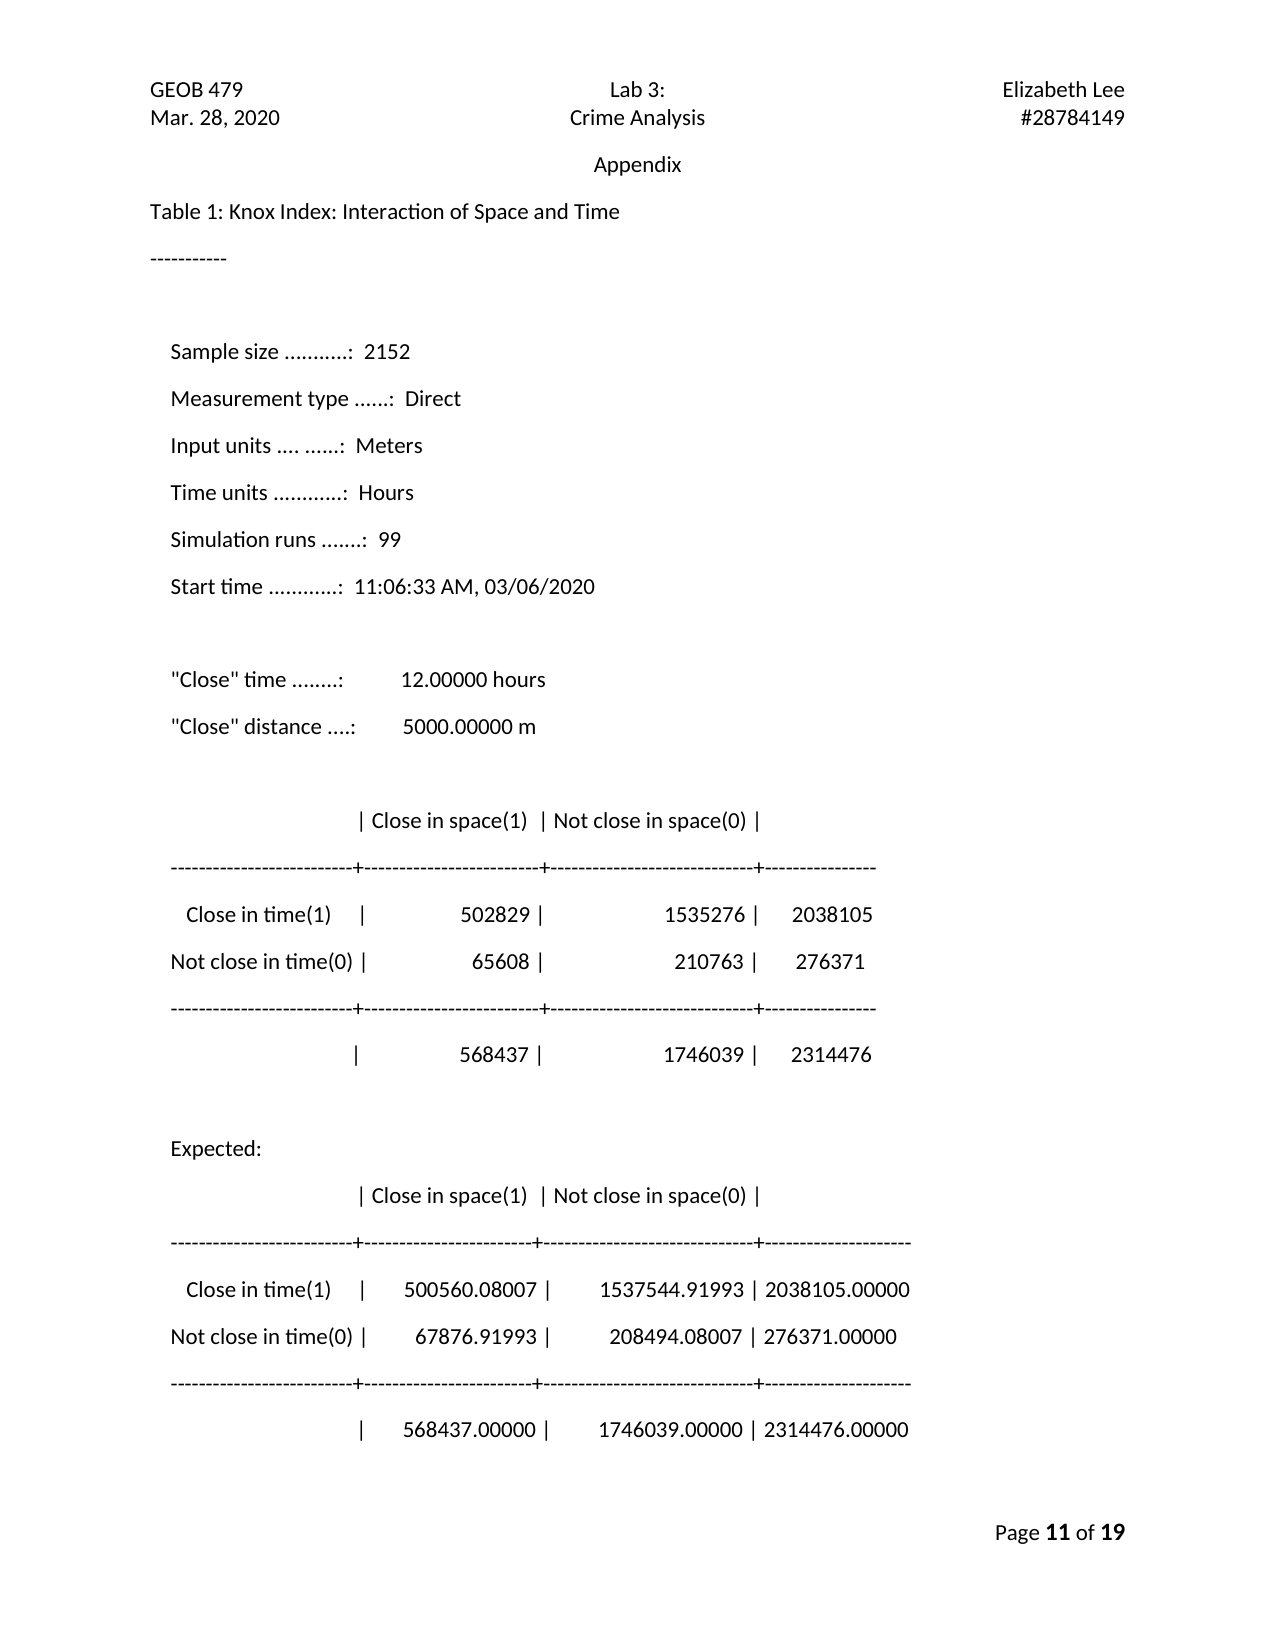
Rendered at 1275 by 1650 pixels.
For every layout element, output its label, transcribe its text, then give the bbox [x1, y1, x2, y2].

text Measurement type ......: Direct [150, 384, 1125, 412]
text Simulation runs .......: 99 [150, 525, 1125, 553]
text --------------------------+------------------------+------------------------------+--------------------- [150, 1369, 1125, 1397]
text Close in time(1) | 502829 | 1535276 | 2038105 [150, 900, 1125, 928]
text | 568437 | 1746039 | 2314476 [150, 1041, 1125, 1069]
text Not close in time(0) | 67876.91993 | 208494.08007 | 276371.00000 [150, 1322, 1125, 1350]
text | Close in space(1) | Not close in space(0) | [150, 1181, 1125, 1209]
text --------------------------+------------------------+------------------------------+--------------------- [150, 1228, 1125, 1256]
text --------------------------+-------------------------+-----------------------------+---------------- [150, 853, 1125, 881]
text Expected: [150, 1134, 1125, 1162]
text Time units ............: Hours [150, 478, 1125, 506]
text Not close in time(0) | 65608 | 210763 | 276371 [150, 947, 1125, 975]
text Start time ............: 11:06:33 AM, 03/06/2020 [150, 572, 1125, 600]
text Table 1: Knox Index: Interaction of Space and Time [150, 197, 1125, 225]
text Sample size ...........: 2152 [150, 337, 1125, 366]
text Appendix [150, 150, 1125, 178]
text Input units .... ......: Meters [150, 431, 1125, 459]
text ----------- [150, 244, 1125, 272]
text --------------------------+-------------------------+-----------------------------+---------------- [150, 994, 1125, 1022]
text | 568437.00000 | 1746039.00000 | 2314476.00000 [150, 1416, 1125, 1444]
text | Close in space(1) | Not close in space(0) | [150, 806, 1125, 834]
text "Close" time ........: 12.00000 hours [150, 666, 1125, 694]
text "Close" distance ....: 5000.00000 m [150, 712, 1125, 741]
text Close in time(1) | 500560.08007 | 1537544.91993 | 2038105.00000 [150, 1275, 1125, 1303]
